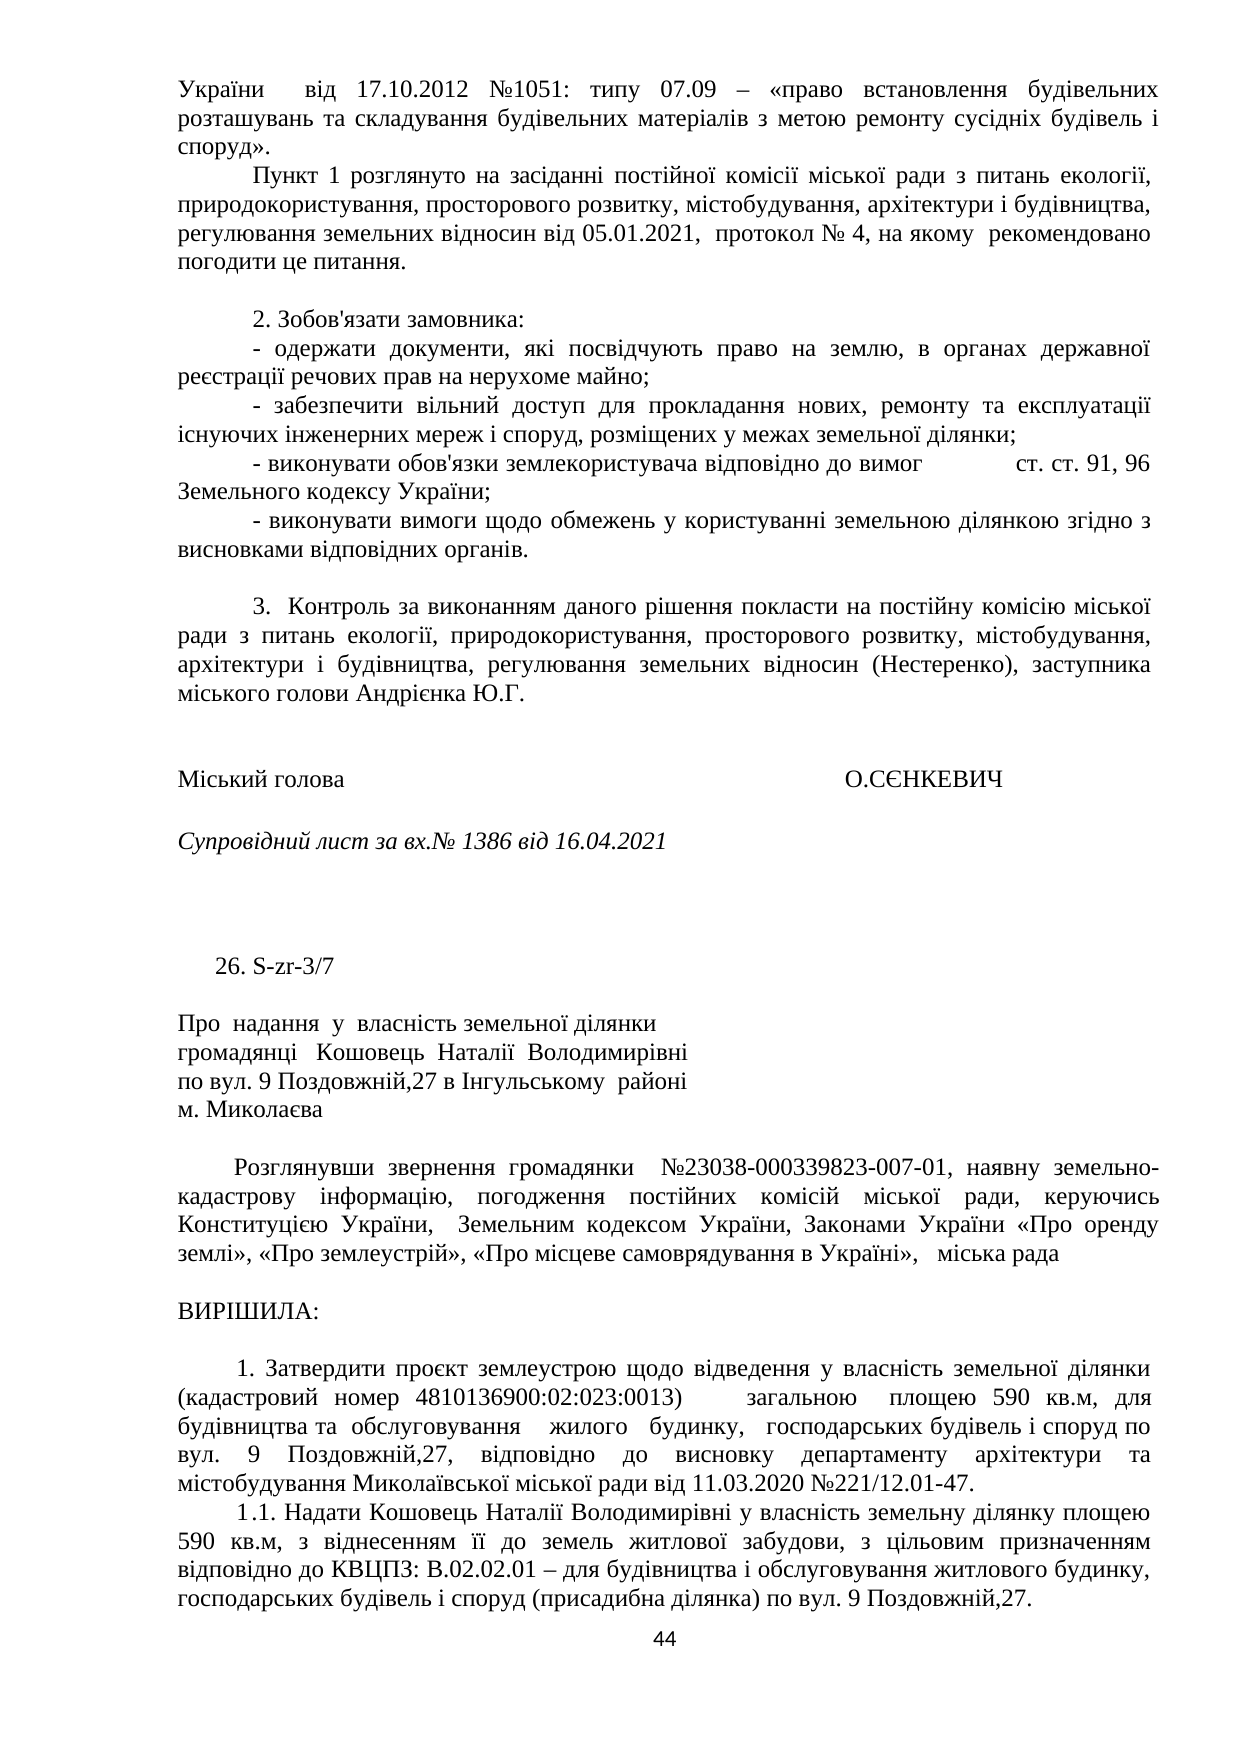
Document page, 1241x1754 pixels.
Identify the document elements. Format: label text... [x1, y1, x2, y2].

text Пункт 1 розглянуто на засіданні постійної комісії міської ради з питань екології, природокористування, просторового розвитку, містобудування, архітектури і будівництва, регулювання земельних відносин від 05.01.2021, протокол № 4, на якому рекомендовано погодити це питання. [177, 160, 1152, 275]
text - одержати документи, які посвідчують право на землю, в органах державної реєстрації речових прав на нерухоме майно; [177, 333, 1152, 390]
text 2. Зобов'язати замовника: [177, 304, 1152, 333]
text - забезпечити вільний доступ для прокладання нових, ремонту та експлуатації існуючих інженерних мереж і споруд, розміщених у межах земельної ділянки; [177, 390, 1152, 448]
text - виконувати вимоги щодо обмежень у користуванні земельною ділянкою згідно з висновками відповідних органів. [177, 505, 1152, 563]
text - виконувати обов'язки землекористувача відповідно до вимог ст. ст. 91, 96 Земельного кодексу України; [177, 448, 1152, 505]
text громадянці Кошовець Наталії Володимирівні [177, 1037, 977, 1066]
text 1 .1. Надати Кошовець Наталії Володимирівні у власність земельну ділянку площею 590 кв.м, з віднесенням її до земель житлової забудови, з цільовим призначенням відповідно до КВЦПЗ: В.02.02.01 – для будівництва і обслуговування житлового будинку, господарських будівель і споруд (присадибна ділянка) по вул. 9 Поздовжній,27. [177, 1497, 1152, 1612]
text по вул. 9 Поздовжній,27 в Інгульському районі [177, 1066, 977, 1094]
text Про надання у власність земельної ділянки [177, 1008, 977, 1037]
text 1. Затвердити проєкт землеустрою щодо відведення у власність земельної ділянки (кадастровий номер 4810136900:02:023:0013) загальною площею 590 кв.м, для будівництва та обслуговування жилого будинку, господарських будівель і споруд по вул. 9 Поздовжній,27, відповідно до висновку департаменту архітектури та містобудування Миколаївської міської ради від 11.03.2020 №221/12.01-47. [177, 1353, 1152, 1497]
text 3. Контроль за виконанням даного рішення покласти на постійну комісію міської ради з питань екології, природокористування, просторового розвитку, містобудування, архітектури і будівництва, регулювання земельних відносин (Нестеренко), заступника міського голови Андрієнка Ю.Г. [177, 591, 1152, 706]
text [177, 74, 1160, 160]
text Супровідний лист за вх.№ 1386 від 16.04.2021 [177, 826, 1152, 855]
text ВИРІШИЛА: [177, 1296, 1160, 1324]
list S-zr-3/7 [215, 951, 1152, 979]
text м. Миколаєва [177, 1094, 977, 1123]
text Розглянувши звернення громадянки №23038-000339823-007-01, наявну земельно-кадастрову інформацію, погодження постійних комісій міської ради, керуючись Конституцією України, Земельним кодексом України, Законами України «Про оренду землі», «Про землеустрій», «Про місцеве самоврядування в Україні», міська рада [177, 1152, 1160, 1267]
text Міський голова О.СЄНКЕВИЧ [177, 764, 1152, 793]
